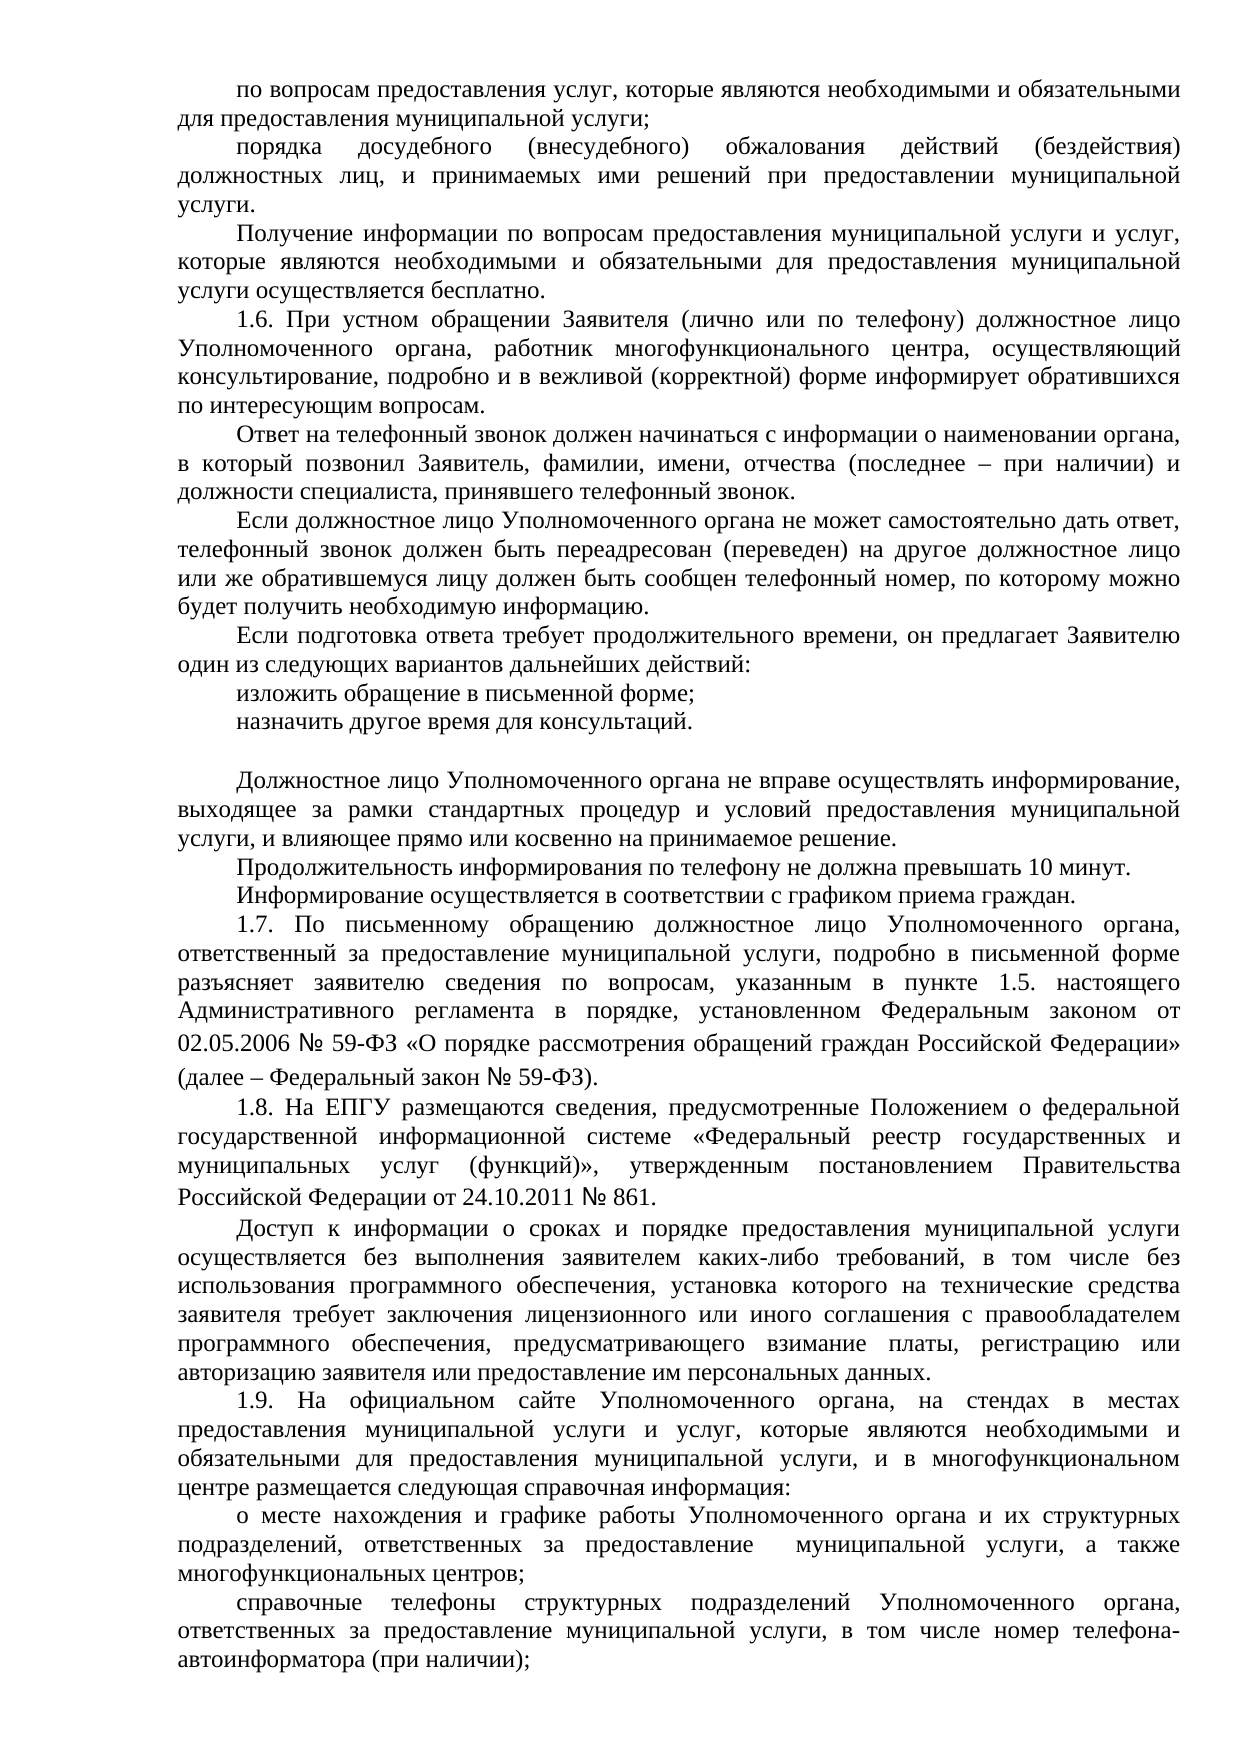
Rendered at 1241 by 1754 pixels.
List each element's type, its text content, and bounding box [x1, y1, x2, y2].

text изложить обращение в письменной форме; [177, 678, 1181, 706]
text порядка досудебного (внесудебного) обжалования действий (бездействия) должностных лиц, и принимаемых ими решений при предоставлении муниципальной услуги. [177, 131, 1181, 218]
text Доступ к информации о сроках и порядке предоставления муниципальной услуги осуществляется без выполнения заявителем каких-либо требований, в том числе без использования программного обеспечения, установка которого на технические средства заявителя требует заключения лицензионного или иного соглашения с правообладателем программного обеспечения, предусматривающего взимание платы, регистрацию или авторизацию заявителя или предоставление им персональных данных. [177, 1213, 1181, 1385]
text 1.9. На официальном сайте Уполномоченного органа, на стендах в местах предоставления муниципальной услуги и услуг, которые являются необходимыми и обязательными для предоставления муниципальной услуги, и в многофункциональном центре размещается следующая справочная информация: [177, 1385, 1181, 1500]
text Ответ на телефонный звонок должен начинаться с информации о наименовании органа, в который позвонил Заявитель, фамилии, имени, отчества (последнее – при наличии) и должности специалиста, принявшего телефонный звонок. [177, 419, 1181, 505]
text 1.6. При устном обращении Заявителя (лично или по телефону) должностное лицо Уполномоченного органа, работник многофункционального центра, осуществляющий консультирование, подробно и в вежливой (корректной) форме информирует обратившихся по интересующим вопросам. [177, 304, 1181, 419]
text назначить другое время для консультаций. [177, 706, 1181, 735]
text Если должностное лицо Уполномоченного органа не может самостоятельно дать ответ, телефонный звонок должен быть переадресован (переведен) на другое должностное лицо или же обратившемуся лицу должен быть сообщен телефонный номер, по которому можно будет получить необходимую информацию. [177, 505, 1181, 620]
text Должностное лицо Уполномоченного органа не вправе осуществлять информирование, выходящее за рамки стандартных процедур и условий предоставления муниципальной услуги, и влияющее прямо или косвенно на принимаемое решение. [177, 766, 1181, 852]
text справочные телефоны структурных подразделений Уполномоченного органа, ответственных за предоставление муниципальной услуги, в том числе номер телефона-автоинформатора (при наличии); [177, 1587, 1181, 1673]
text о месте нахождения и графике работы Уполномоченного органа и их структурных подразделений, ответственных за предоставление муниципальной услуги, а также многофункциональных центров; [177, 1500, 1181, 1587]
text Получение информации по вопросам предоставления муниципальной услуги и услуг, которые являются необходимыми и обязательными для предоставления муниципальной услуги осуществляется бесплатно. [177, 218, 1181, 304]
text Если подготовка ответа требует продолжительного времени, он предлагает Заявителю один из следующих вариантов дальнейших действий: [177, 620, 1181, 678]
text по вопросам предоставления услуг, которые являются необходимыми и обязательными для предоставления муниципальной услуги; [177, 74, 1181, 131]
text Продолжительность информирования по телефону не должна превышать 10 минут. [177, 852, 1181, 881]
text Информирование осуществляется в соответствии с графиком приема граждан. [177, 881, 1181, 909]
text 1.7. По письменному обращению должностное лицо Уполномоченного органа, ответственный за предоставление муниципальной услуги, подробно в письменной форме разъясняет заявителю сведения по вопросам, указанным в пункте 1.5. настоящего Административного регламента в порядке, установленном Федеральным законом от 02.05.2006 № 59-ФЗ «О порядке рассмотрения обращений граждан Российской Федерации» (далее – Федеральный закон № 59-ФЗ). [177, 909, 1181, 1092]
text 1.8. На ЕПГУ размещаются сведения, предусмотренные Положением о федеральной государственной информационной системе «Федеральный реестр государственных и муниципальных услуг (функций)», утвержденным постановлением Правительства Российской Федерации от 24.10.2011 № 861. [177, 1092, 1181, 1213]
